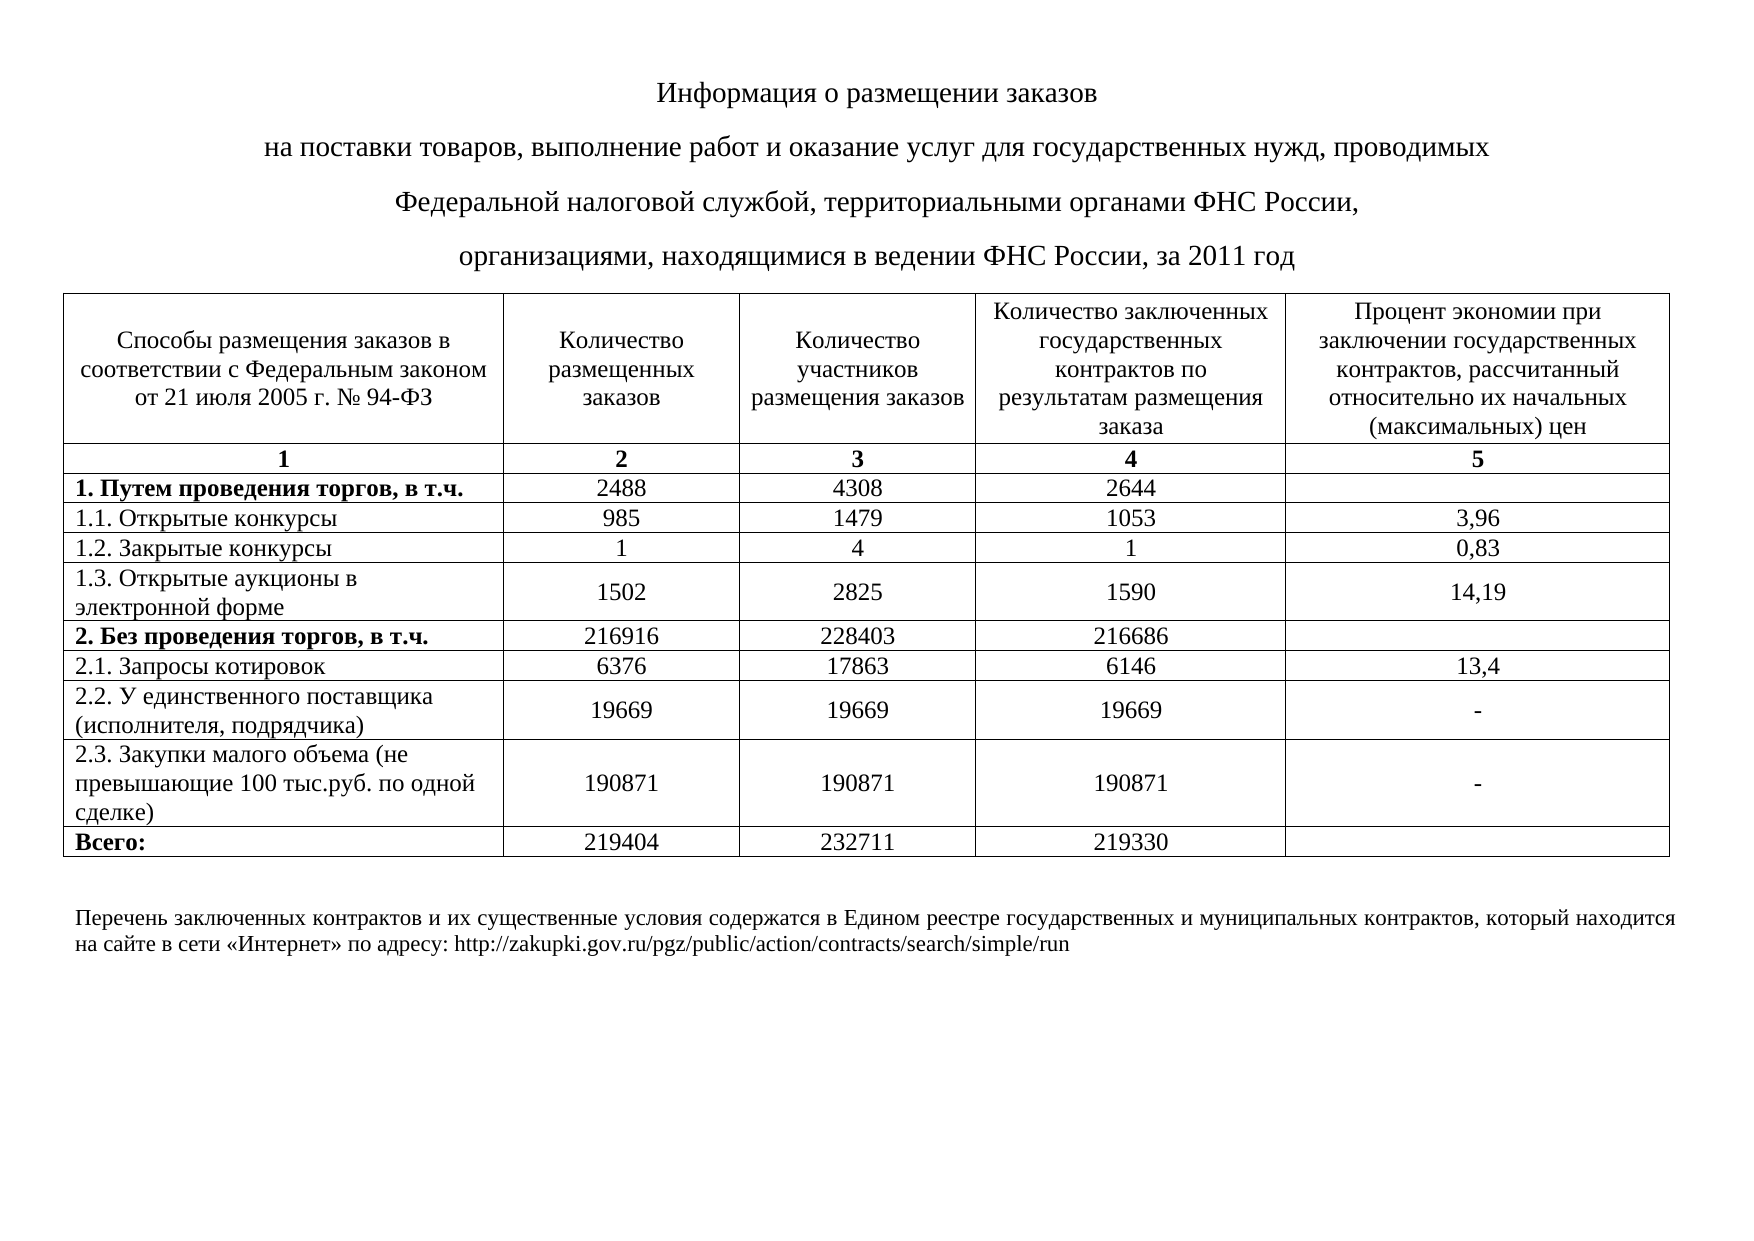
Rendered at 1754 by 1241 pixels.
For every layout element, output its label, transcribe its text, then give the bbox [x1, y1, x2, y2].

table_cell 216916 [504, 621, 739, 650]
table_cell 19669 [504, 681, 739, 738]
table_cell Всего: [64, 827, 503, 856]
table_cell 1 [504, 533, 739, 562]
table_cell 190871 [504, 740, 739, 826]
table_header Количество заключенных государственных контрактов по результатам размещения заказа [976, 294, 1285, 443]
table_cell 13,4 [1286, 651, 1669, 680]
table_cell 1. Путем проведения торгов, в т.ч. [64, 474, 503, 502]
table_cell - [1286, 740, 1669, 826]
table_cell 2 [504, 444, 739, 472]
table_cell 4 [976, 444, 1285, 472]
text организациями, находящимися в ведении ФНС России, за 2011 год [75, 238, 1679, 272]
table_cell 3 [740, 444, 975, 472]
table_cell 5 [1286, 444, 1669, 472]
table_cell 1.1. Открытые конкурсы [64, 503, 503, 532]
table_cell 4 [740, 533, 975, 562]
table_cell [1286, 827, 1669, 856]
table_cell - [1286, 681, 1669, 738]
table_cell 19669 [976, 681, 1285, 738]
table_cell 19669 [740, 681, 975, 738]
table_cell 1479 [740, 503, 975, 532]
table_cell 2.2. У единственного поставщика (исполнителя, подрядчика) [64, 681, 503, 738]
table_cell 219404 [504, 827, 739, 856]
table_cell 1 [64, 444, 503, 472]
table_cell 1.3. Открытые аукционы в электронной форме [64, 563, 503, 620]
table_cell [1286, 474, 1669, 502]
table_cell 1502 [504, 563, 739, 620]
table_header Количество размещенных заказов [504, 294, 739, 443]
table_cell 17863 [740, 651, 975, 680]
table_cell 2.1. Запросы котировок [64, 651, 503, 680]
text Информация о размещении заказов [75, 75, 1679, 108]
table_cell 2825 [740, 563, 975, 620]
table_cell 2488 [504, 474, 739, 502]
table_cell 4308 [740, 474, 975, 502]
table_cell [1286, 621, 1669, 650]
table_cell 1053 [976, 503, 1285, 532]
table_cell 1 [976, 533, 1285, 562]
table_cell 2. Без проведения торгов, в т.ч. [64, 621, 503, 650]
text Перечень заключенных контрактов и их существенные условия содержатся в Едином реестре государственных и муниципальных контрактов, который находится на сайте в сети «Интернет» по адресу: http://zakupki.gov.ru/pgz/public/action/contracts/search/simple/run [75, 904, 1679, 956]
table_cell 190871 [976, 740, 1285, 826]
table_cell 219330 [976, 827, 1285, 856]
table_cell 3,96 [1286, 503, 1669, 532]
table_cell 1.2. Закрытые конкурсы [64, 533, 503, 562]
table_cell 6376 [504, 651, 739, 680]
table_cell 2.3. Закупки малого объема (не превышающие 100 тыс.руб. по одной сделке) [64, 740, 503, 826]
table_cell 232711 [740, 827, 975, 856]
table_cell 14,19 [1286, 563, 1669, 620]
table_cell 0,83 [1286, 533, 1669, 562]
text на поставки товаров, выполнение работ и оказание услуг для государственных нужд, проводимых [75, 129, 1679, 163]
table_header Способы размещения заказов в соответствии с Федеральным законом от 21 июля 2005 г. № 94-ФЗ [64, 294, 503, 443]
table_cell 228403 [740, 621, 975, 650]
table_cell 6146 [976, 651, 1285, 680]
table_cell 2644 [976, 474, 1285, 502]
table_cell 216686 [976, 621, 1285, 650]
table_cell 190871 [740, 740, 975, 826]
table_cell 985 [504, 503, 739, 532]
table_cell 1590 [976, 563, 1285, 620]
table_header Процент экономии при заключении государственных контрактов, рассчитанный относительно их начальных (максимальных) цен [1286, 294, 1669, 443]
table_header Количество участников размещения заказов [740, 294, 975, 443]
text Федеральной налоговой службой, территориальными органами ФНС России, [75, 184, 1679, 217]
